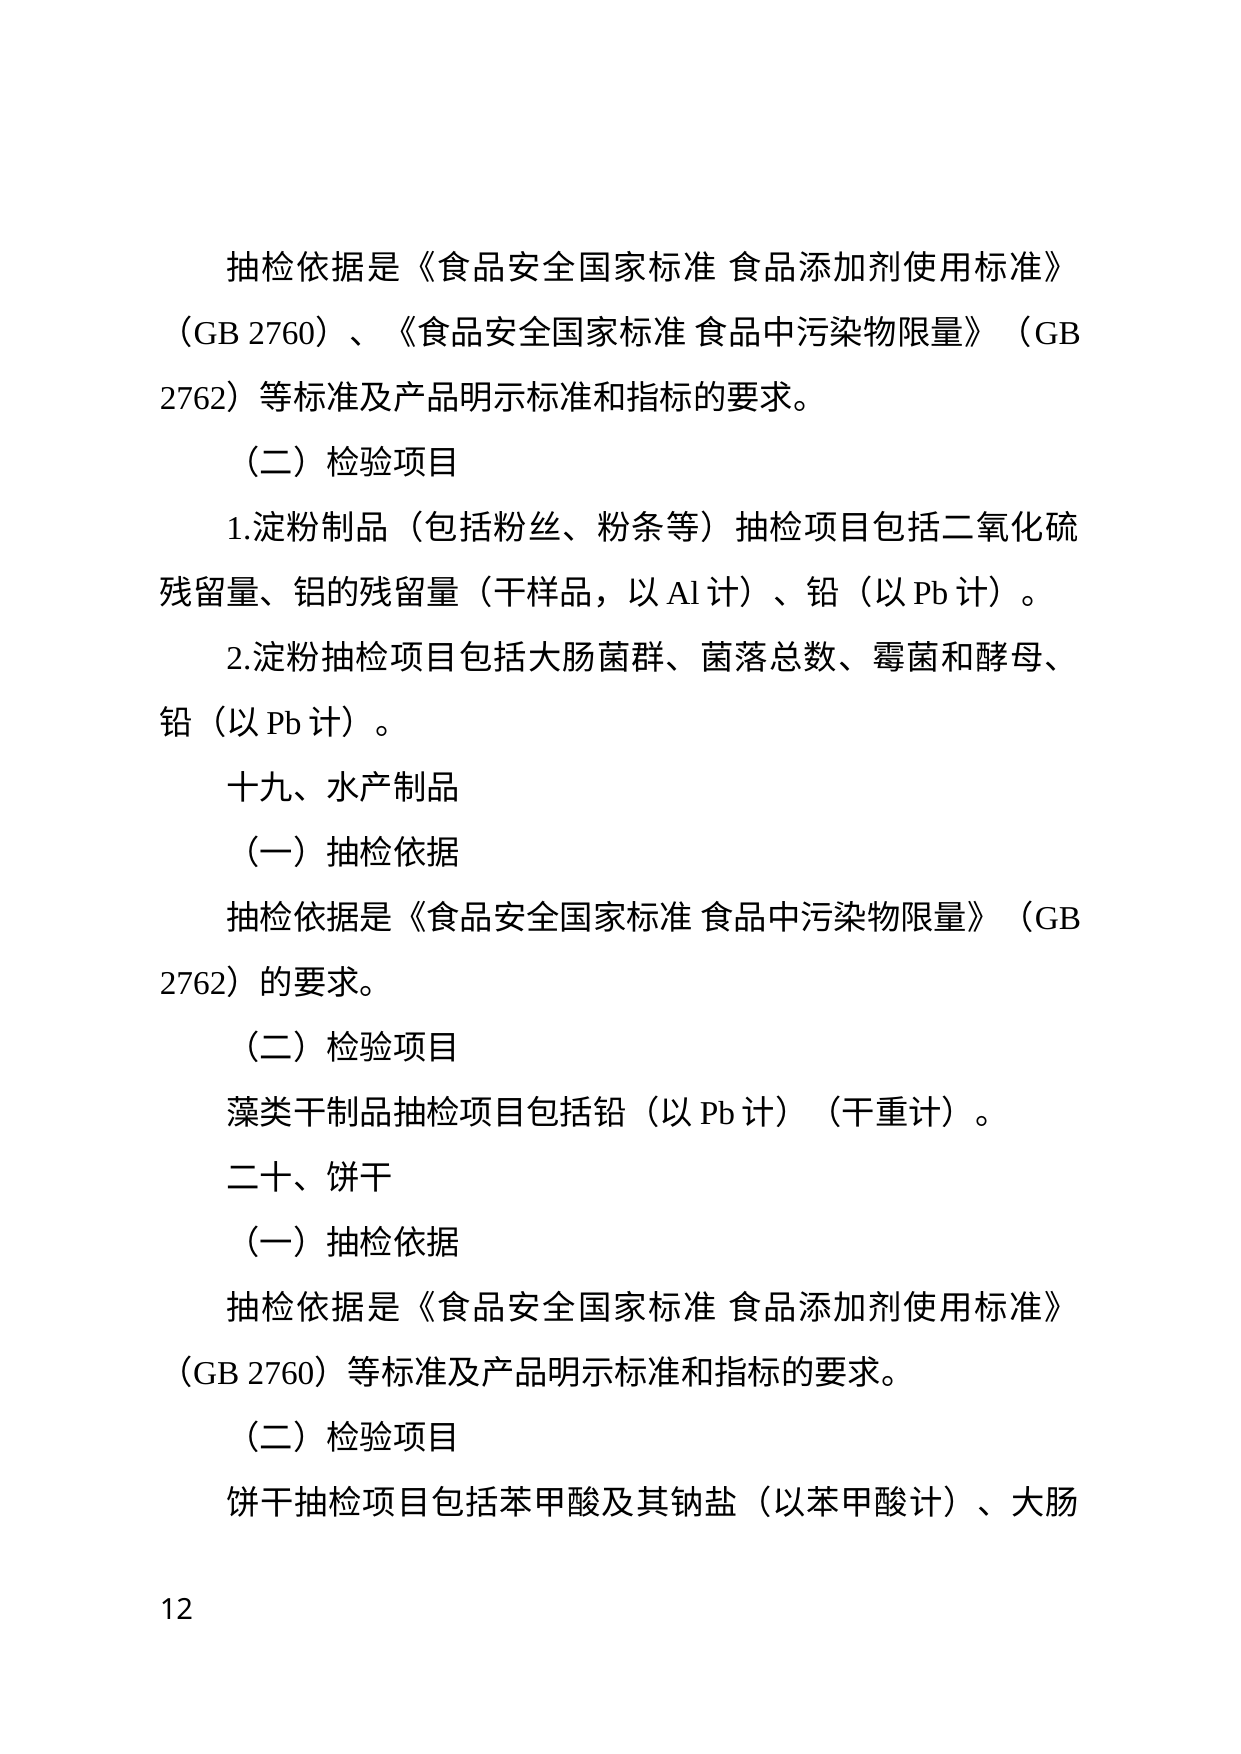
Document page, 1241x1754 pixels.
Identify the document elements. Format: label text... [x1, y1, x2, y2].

text 2.淀粉抽检项目包括大肠菌群、菌落总数、霉菌和酵母、铅（以Pb计）。 [159, 623, 1081, 753]
text 抽检依据是《食品安全国家标准 食品中污染物限量》（GB 2762）的要求。 [159, 883, 1081, 1013]
text （一）抽检依据 [226, 818, 1081, 883]
text （二）检验项目 [226, 1013, 1081, 1078]
text 抽检依据是《食品安全国家标准 食品添加剂使用标准》（GB 2760）等标准及产品明示标准和指标的要求。 [159, 1273, 1081, 1403]
text （二）检验项目 [226, 1403, 1081, 1468]
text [159, 1468, 1081, 1533]
text 抽检依据是《食品安全国家标准 食品添加剂使用标准》（GB 2760）、《食品安全国家标准 食品中污染物限量》（GB 2762）等标准及产品明示标准和指标的要求。 [159, 233, 1081, 428]
text 十九、水产制品 [159, 753, 1081, 818]
text 二十、饼干 [159, 1143, 1081, 1208]
text （一）抽检依据 [226, 1208, 1081, 1273]
text （二）检验项目 [226, 428, 1081, 493]
text 1.淀粉制品（包括粉丝、粉条等）抽检项目包括二氧化硫残留量、铝的残留量（干样品，以Al计）、铅（以Pb计）。 [159, 493, 1081, 623]
text 藻类干制品抽检项目包括铅（以Pb计）（干重计）。 [159, 1078, 1081, 1143]
